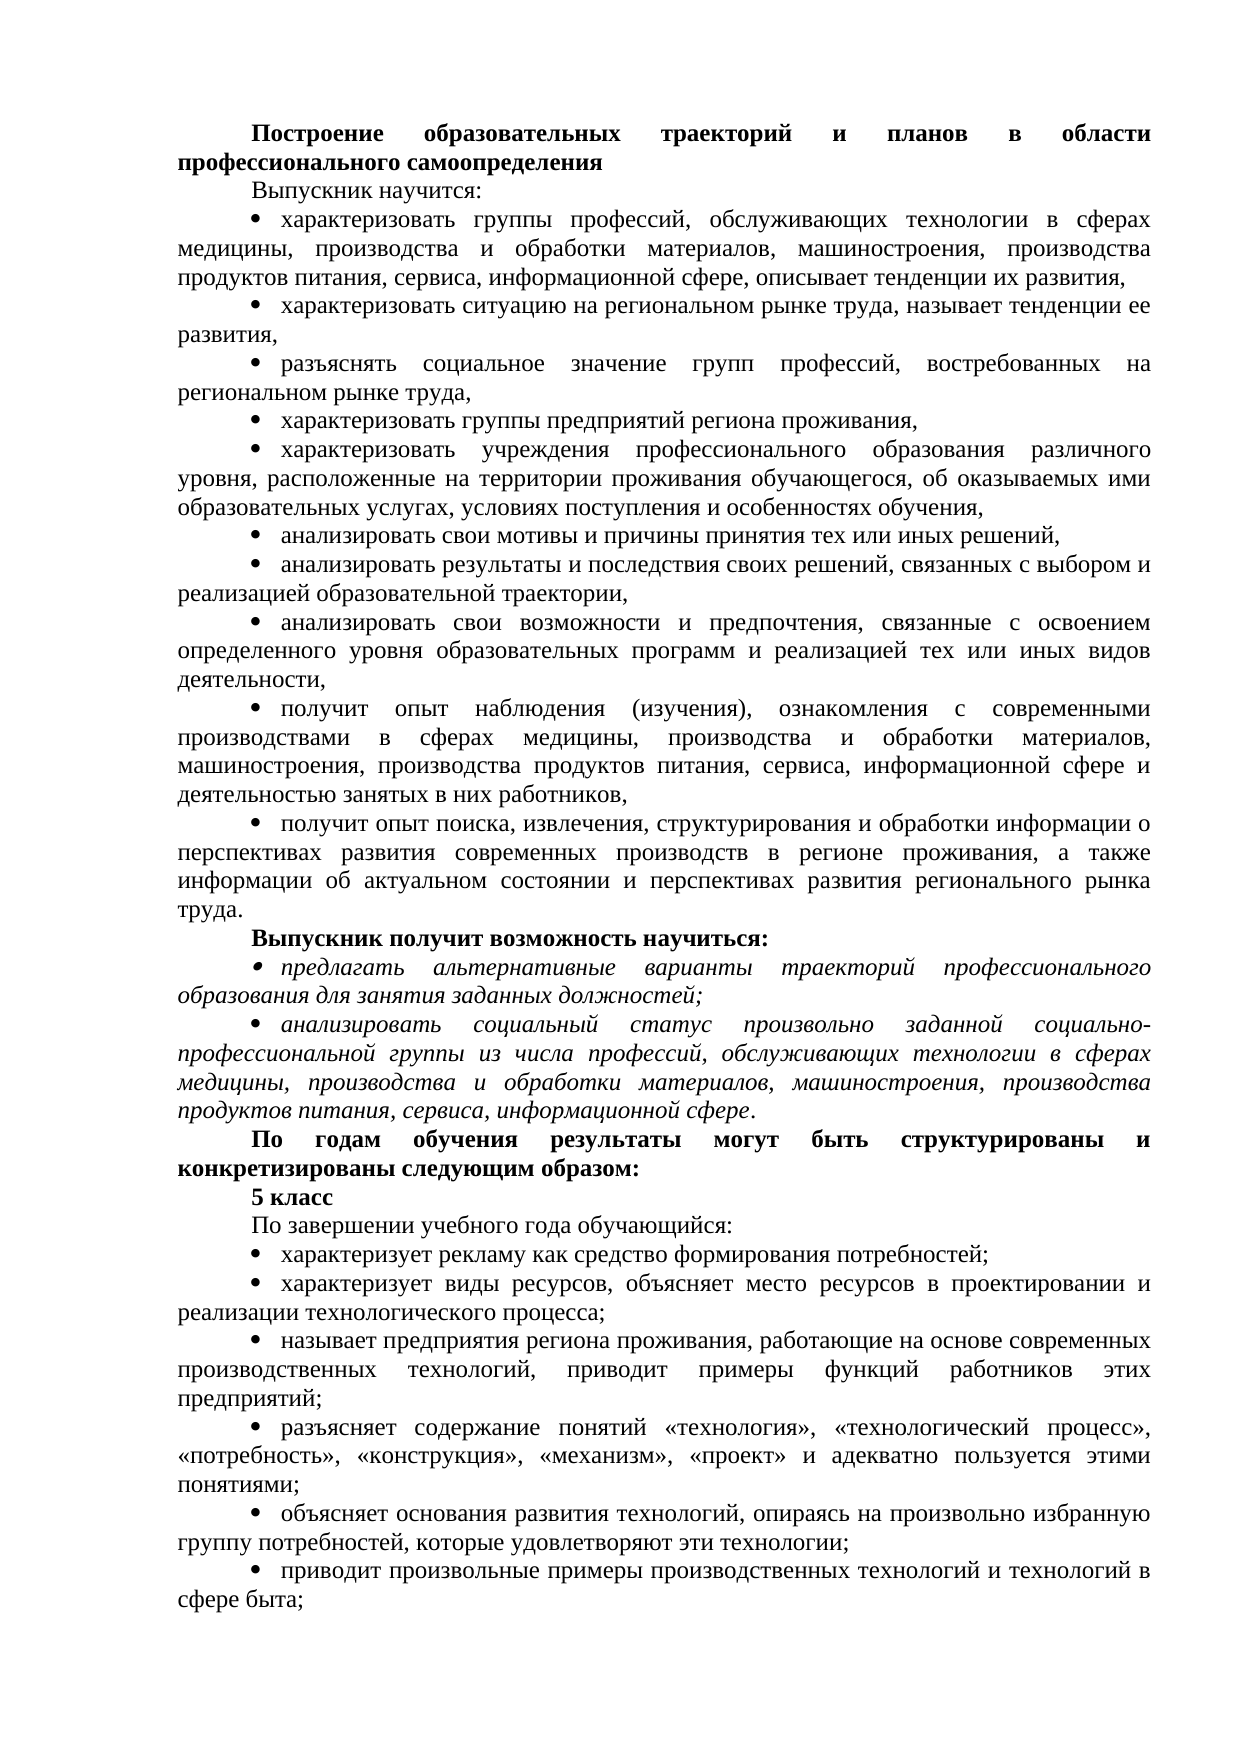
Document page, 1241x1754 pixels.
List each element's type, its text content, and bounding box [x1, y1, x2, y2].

list характеризовать группы предприятий региона проживания, [177, 406, 1152, 434]
text По завершении учебного года обучающийся: [177, 1211, 1152, 1239]
text Выпускник научится: [177, 176, 1152, 204]
list характеризовать группы профессий, обслуживающих технологии в сферах медицины, производства и обработки материалов, машиностроения, производства продуктов питания, сервиса, информационной сфере, описывает тенденции их развития, [177, 204, 1152, 291]
list получит опыт наблюдения (изучения), ознакомления с современными производствами в сферах медицины, производства и обработки материалов, машиностроения, производства продуктов питания, сервиса, информационной сфере и деятельностью занятых в них работников, [177, 693, 1152, 808]
list объясняет основания развития технологий, опираясь на произвольно избранную группу потребностей, которые удовлетворяют эти технологии; [177, 1498, 1152, 1556]
text По годам обучения результаты могут быть структурированы и конкретизированы следующим образом: [177, 1124, 1152, 1182]
list анализировать результаты и последствия своих решений, связанных с выбором и реализацией образовательной траектории, [177, 549, 1152, 607]
list характеризовать ситуацию на региональном рынке труда, называет тенденции ее развития, [177, 291, 1152, 348]
list анализировать социальный статус произвольно заданной социально-профессиональной группы из числа профессий, обслуживающих технологии в сферах медицины, производства и обработки материалов, машиностроения, производства продуктов питания, сервиса, информационной сфере. [177, 1009, 1152, 1124]
list анализировать свои мотивы и причины принятия тех или иных решений, [177, 521, 1152, 549]
list разъясняет содержание понятий «технология», «технологический процесс», «потребность», «конструкция», «механизм», «проект» и адекватно пользуется этими понятиями; [177, 1412, 1152, 1498]
list характеризовать учреждения профессионального образования различного уровня, расположенные на территории проживания обучающегося, об оказываемых ими образовательных услугах, условиях поступления и особенностях обучения, [177, 434, 1152, 521]
text Построение образовательных траекторий и планов в области профессионального самоопределения [177, 118, 1152, 176]
list разъяснять социальное значение групп профессий, востребованных на региональном рынке труда, [177, 348, 1152, 406]
list характеризует рекламу как средство формирования потребностей; [177, 1239, 1152, 1268]
text Выпускник получит возможность научиться: [177, 923, 1152, 952]
list характеризует виды ресурсов, объясняет место ресурсов в проектировании и реализации технологического процесса; [177, 1268, 1152, 1326]
list называет предприятия региона проживания, работающие на основе современных производственных технологий, приводит примеры функций работников этих предприятий; [177, 1326, 1152, 1412]
text 5 класс [177, 1182, 1152, 1211]
list предлагать альтернативные варианты траекторий профессионального образования для занятия заданных должностей; [177, 952, 1152, 1009]
list приводит произвольные примеры производственных технологий и технологий в сфере быта; [177, 1556, 1152, 1613]
list получит опыт поиска, извлечения, структурирования и обработки информации о перспективах развития современных производств в регионе проживания, а также информации об актуальном состоянии и перспективах развития регионального рынка труда. [177, 808, 1152, 923]
list анализировать свои возможности и предпочтения, связанные с освоением определенного уровня образовательных программ и реализацией тех или иных видов деятельности, [177, 607, 1152, 693]
